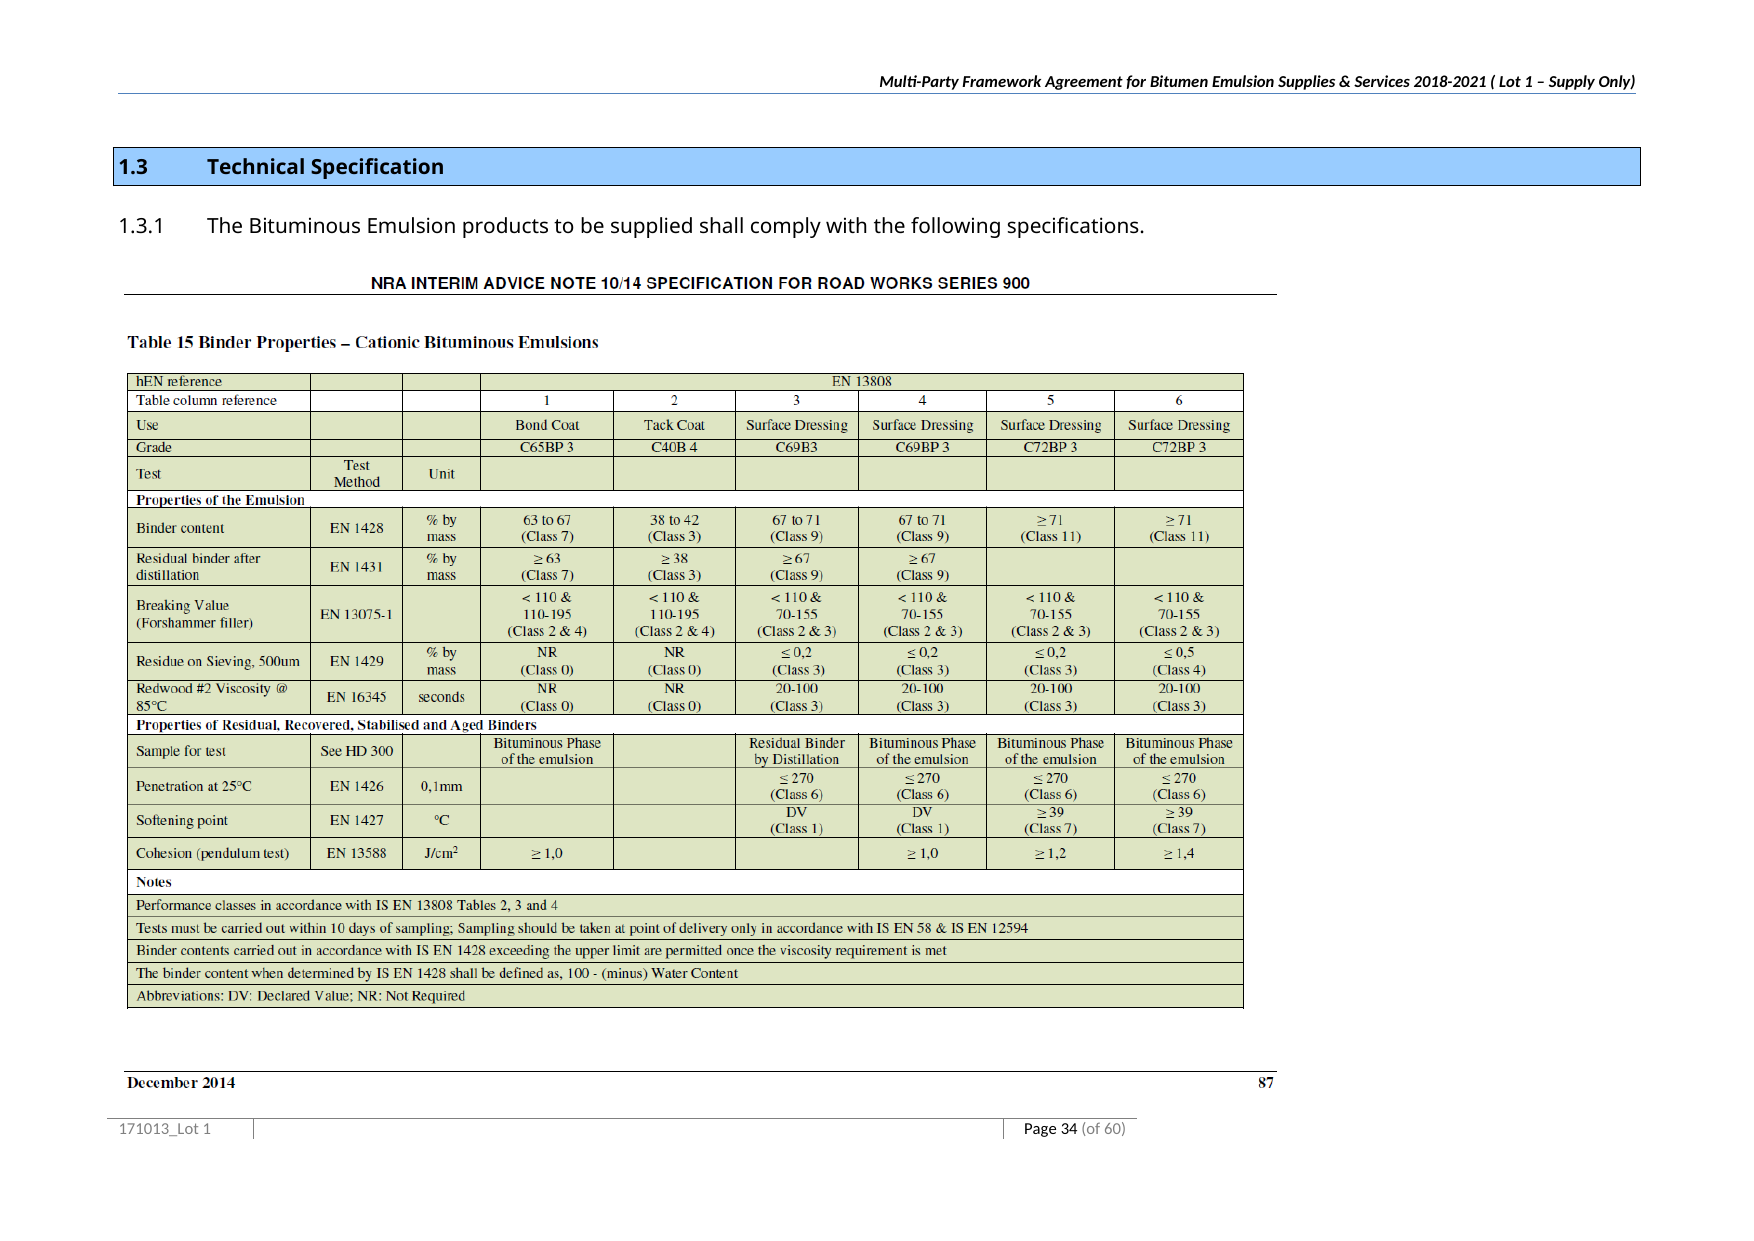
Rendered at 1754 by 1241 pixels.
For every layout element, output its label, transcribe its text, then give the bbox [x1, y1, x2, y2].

subtitle The Bituminous Emulsion products to be supplied shall comply with the following specifications. [118, 211, 1636, 239]
subtitle Technical Specification [114, 148, 1640, 185]
